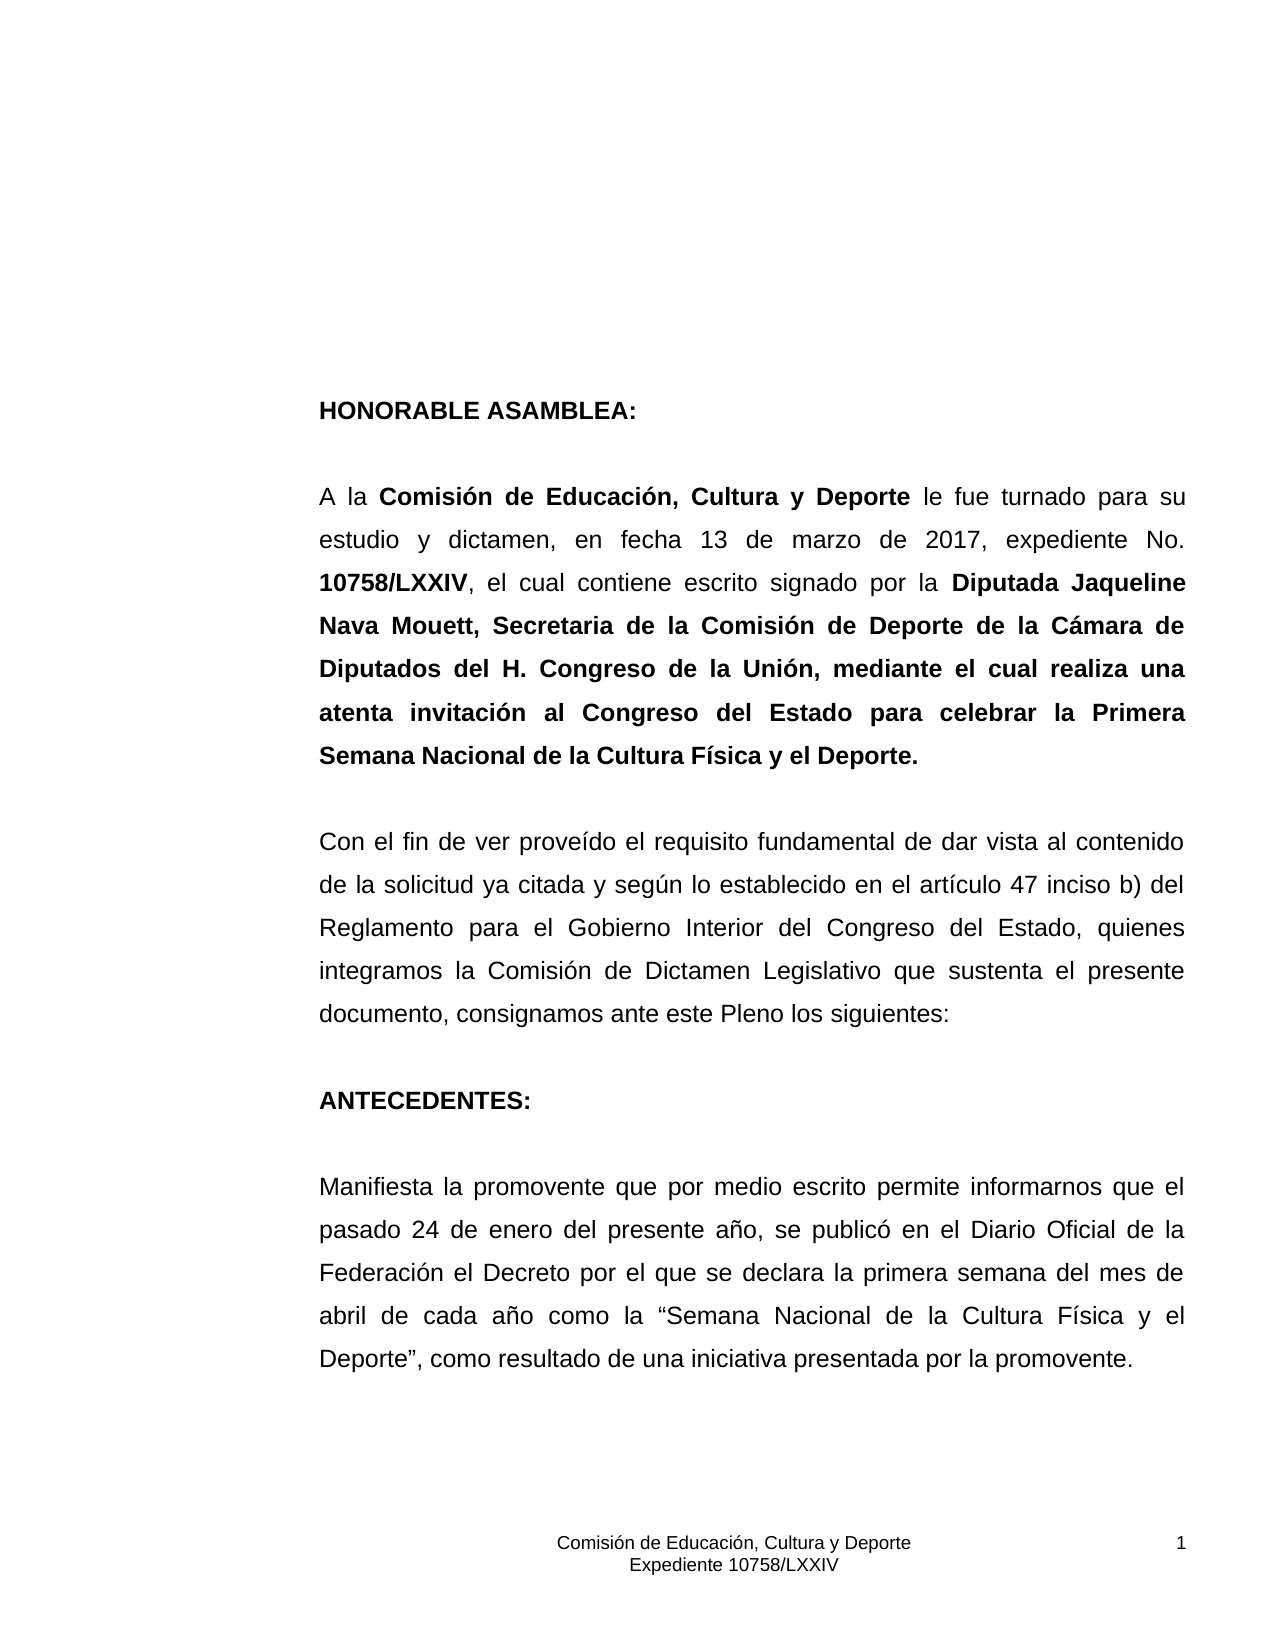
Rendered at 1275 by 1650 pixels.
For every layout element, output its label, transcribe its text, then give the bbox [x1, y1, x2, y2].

text Manifiesta la promovente que por medio escrito permite informarnos que el pasado 24 de enero del presente año, se publicó en el Diario Oficial de la Federación el Decreto por el que se declara la primera semana del mes de abril de cada año como la “Semana Nacional de la Cultura Física y el Deporte”, como resultado de una iniciativa presentada por la promovente. [319, 1172, 1186, 1373]
text Con el fin de ver proveído el requisito fundamental de dar vista al contenido de la solicitud ya citada y según lo establecido en el artículo 47 inciso b) del Reglamento para el Gobierno Interior del Congreso del Estado, quienes integramos la Comisión de Dictamen Legislativo que sustenta el presente documento, consignamos ante este Pleno los siguientes: [319, 827, 1186, 1028]
text HONORABLE ASAMBLEA: [319, 396, 1186, 424]
text ANTECEDENTES: [319, 1086, 1186, 1114]
text A la Comisión de Educación, Cultura y Deporte le fue turnado para su estudio y dictamen, en fecha 13 de marzo de 2017, expediente No. 10758/LXXIV, el cual contiene escrito signado por la Diputada Jaqueline Nava Mouett, Secretaria de la Comisión de Deporte de la Cámara de Diputados del H. Congreso de la Unión, mediante el cual realiza una atenta invitación al Congreso del Estado para celebrar la Primera Semana Nacional de la Cultura Física y el Deporte. [319, 482, 1186, 769]
